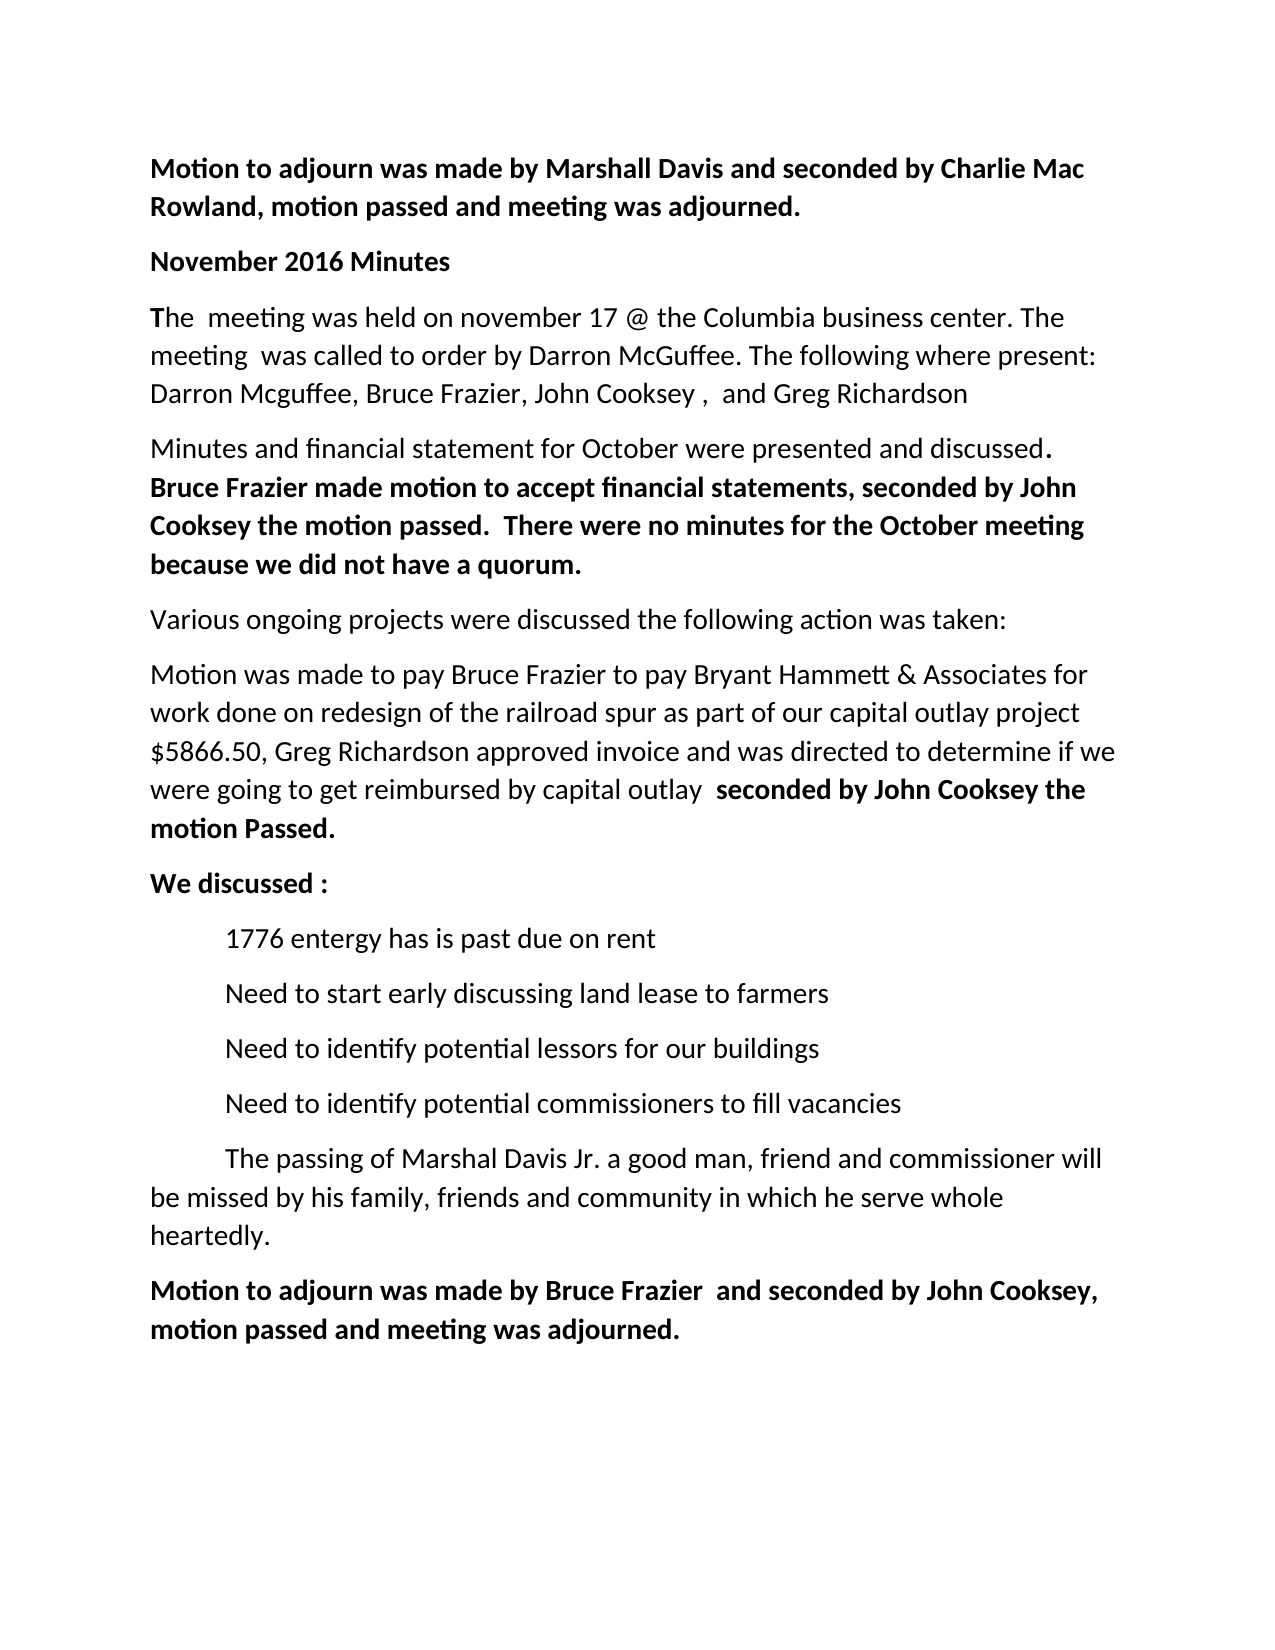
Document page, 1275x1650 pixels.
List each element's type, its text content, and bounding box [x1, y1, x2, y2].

text Need to identify potential commissioners to fill vacancies [150, 1085, 1125, 1121]
text The passing of Marshal Davis Jr. a good man, friend and commissioner will be missed by his family, friends and community in which he serve whole heartedly. [150, 1141, 1125, 1253]
text Motion to adjourn was made by Bruce Frazier and seconded by John Cooksey, motion passed and meeting was adjourned. [150, 1272, 1125, 1347]
text We discussed : [150, 865, 1125, 901]
text Motion to adjourn was made by Marshall Davis and seconded by Charlie Mac Rowland, motion passed and meeting was adjourned. [150, 150, 1125, 224]
text Minutes and financial statement for October were presented and discussed. Bruce Frazier made motion to accept financial statements, seconded by John Cooksey the motion passed. There were no minutes for the October meeting because we did not have a quorum. [150, 431, 1125, 582]
text Various ongoing projects were discussed the following action was taken: [150, 601, 1125, 637]
text November 2016 Minutes [150, 243, 1125, 279]
text Need to start early discussing land lease to farmers [150, 975, 1125, 1011]
text 1776 entergy has is past due on rent [150, 920, 1125, 956]
text Need to identify potential lessors for our buildings [150, 1030, 1125, 1066]
text The meeting was held on november 17 @ the Columbia business center. The meeting was called to order by Darron McGuffee. The following where present: Darron Mcguffee, Bruce Frazier, John Cooksey , and Greg Richardson [150, 299, 1125, 411]
text Motion was made to pay Bruce Frazier to pay Bryant Hammett & Associates for work done on redesign of the railroad spur as part of our capital outlay project $5866.50, Greg Richardson approved invoice and was directed to determine if we were going to get reimbursed by capital outlay seconded by John Cooksey the motion Passed. [150, 656, 1125, 846]
